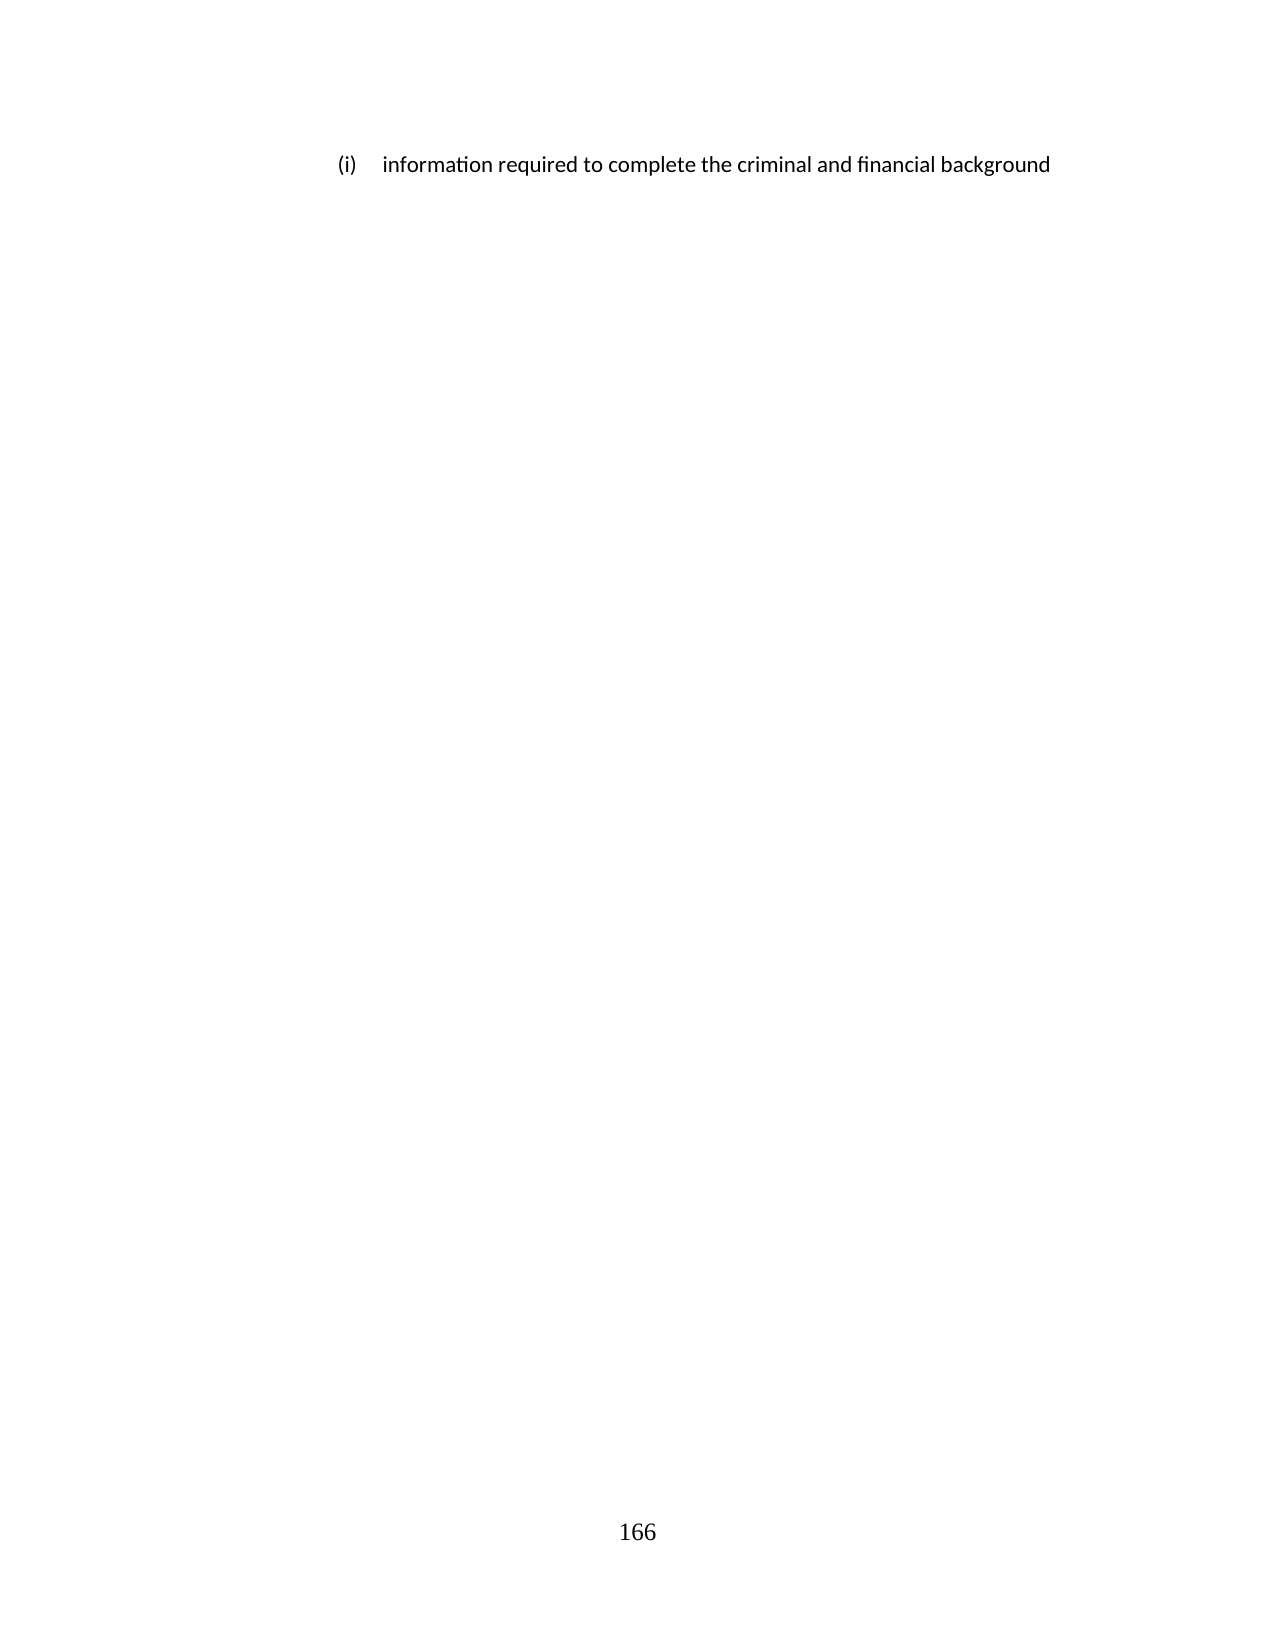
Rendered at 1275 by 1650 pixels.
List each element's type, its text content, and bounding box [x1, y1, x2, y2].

text (i) information required to complete the criminal and financial background checks required under Section 2(b); [337, 150, 1087, 178]
